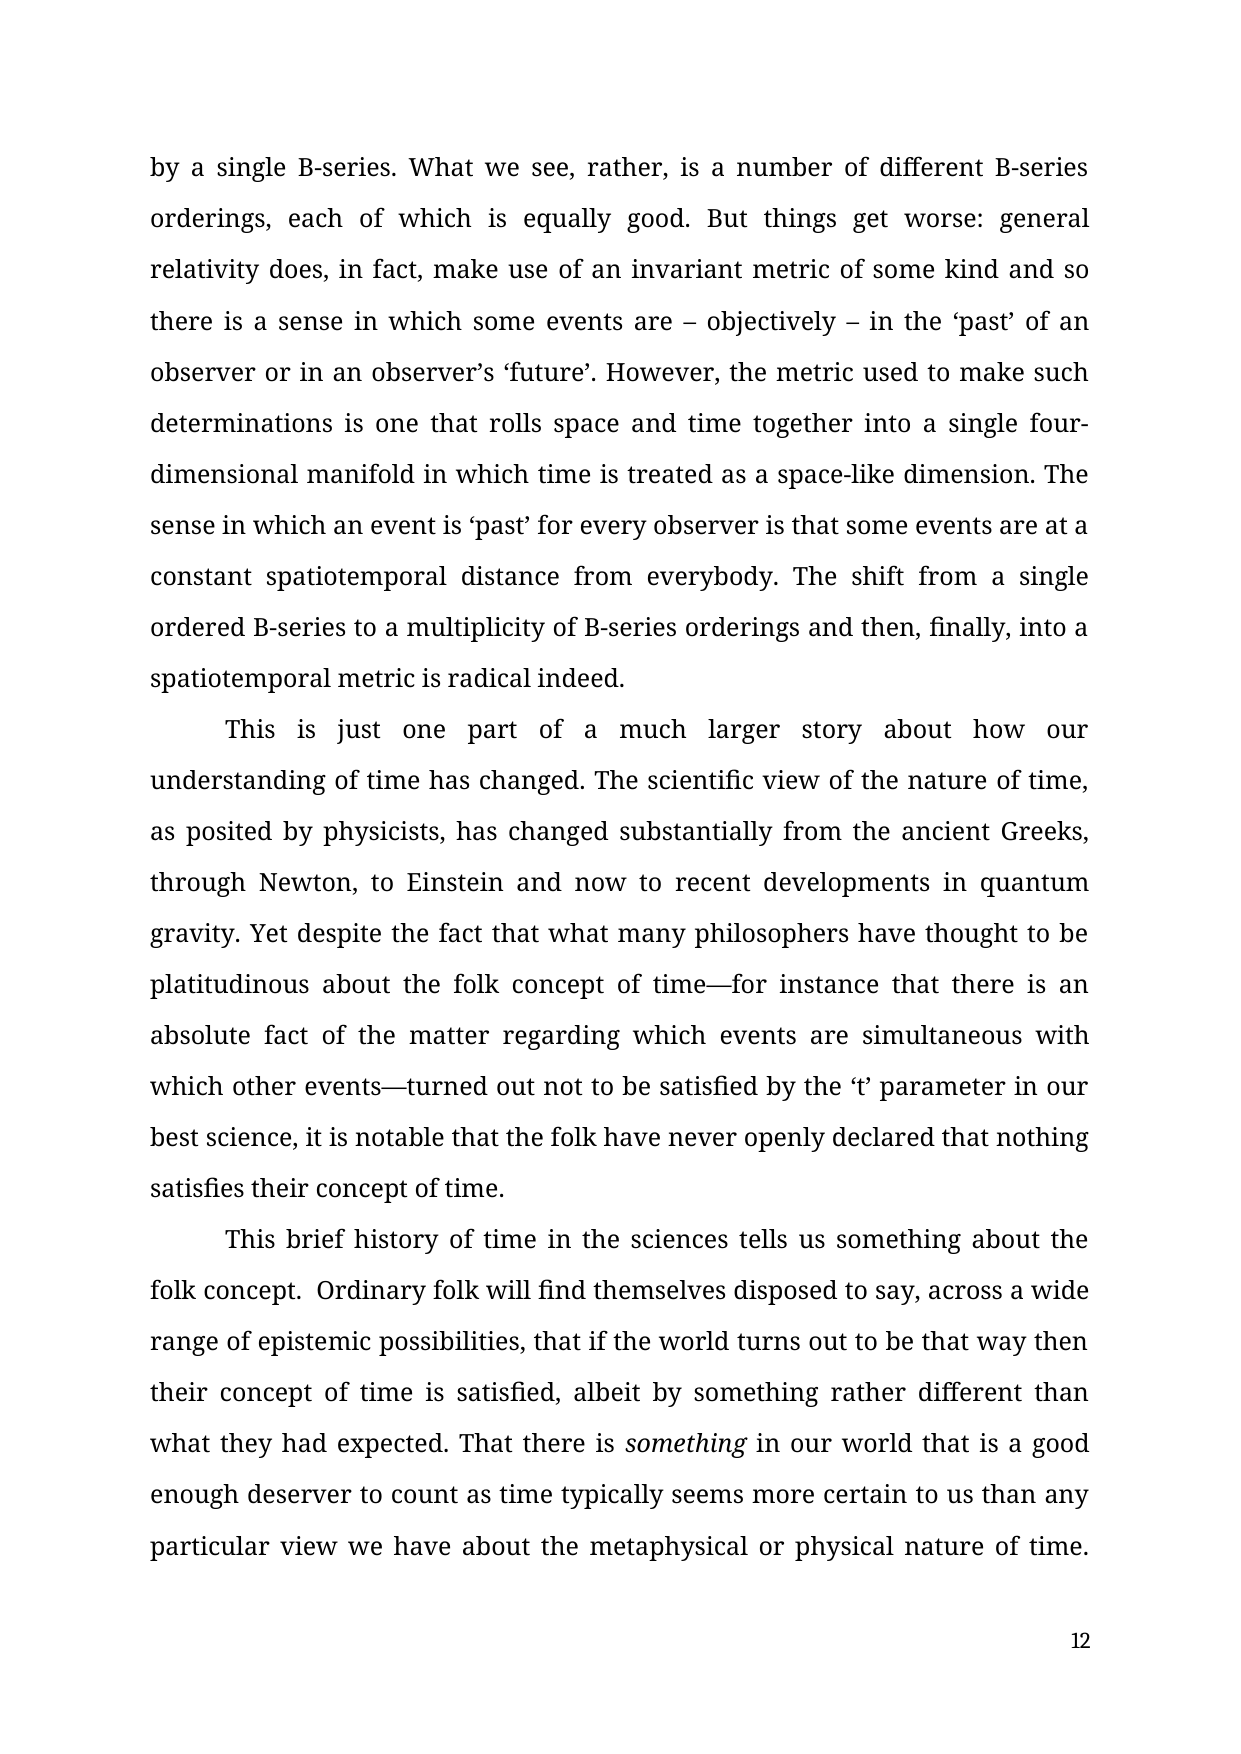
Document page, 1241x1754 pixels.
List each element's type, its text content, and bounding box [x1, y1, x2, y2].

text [150, 150, 1090, 694]
text This is just one part of a much larger story about how our understanding of time has changed. The scientific view of the nature of time, as posited by physicists, has changed substantially from the ancient Greeks, through Newton, to Einstein and now to recent developments in quantum gravity. Yet despite the fact that what many philosophers have thought to be platitudinous about the folk concept of time—for instance that there is an absolute fact of the matter regarding which events are simultaneous with which other events—turned out not to be satisfied by the ‘t’ parameter in our best science, it is notable that the folk have never openly declared that nothing satisfies their concept of time. [150, 711, 1090, 1205]
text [150, 1222, 1090, 1562]
